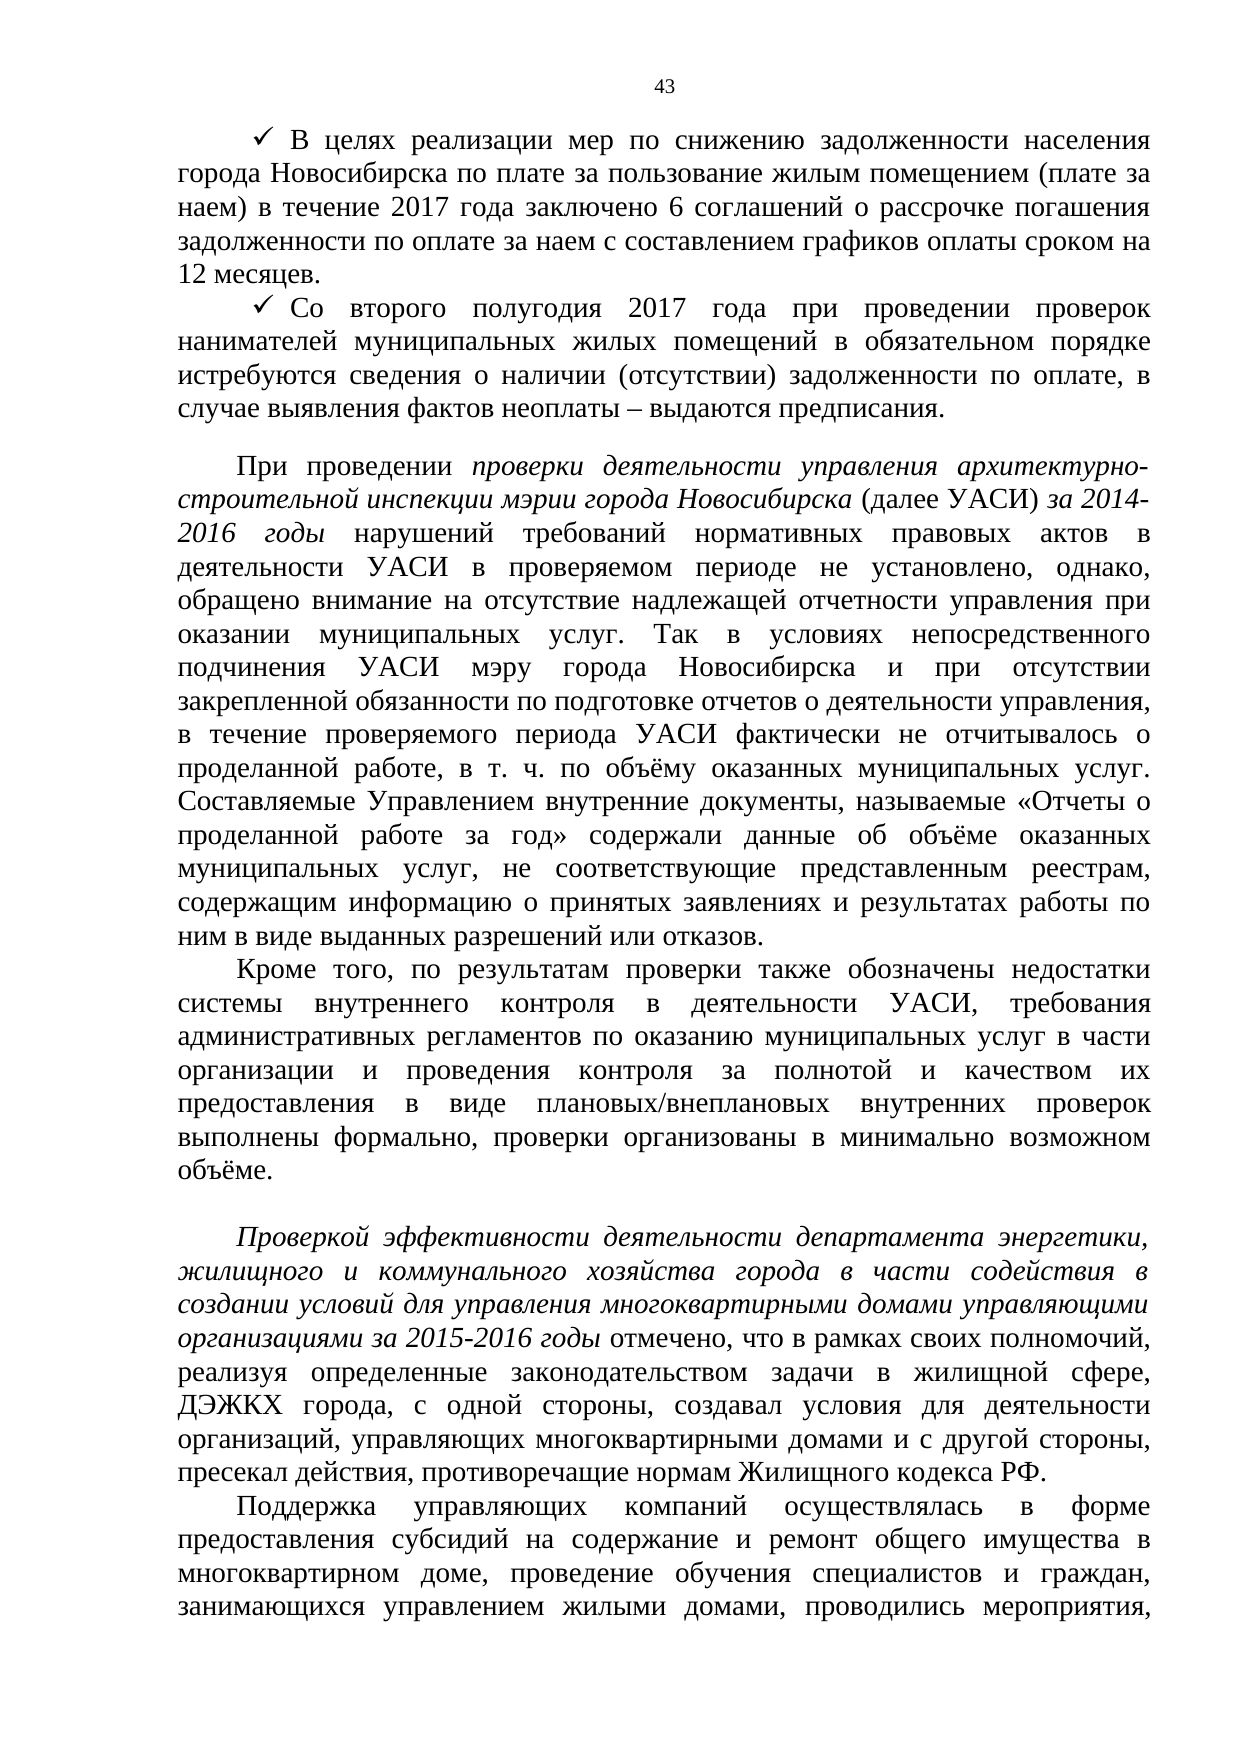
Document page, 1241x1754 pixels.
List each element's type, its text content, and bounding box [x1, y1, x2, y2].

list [177, 1488, 1152, 1622]
list В целях реализации мер по снижению задолженности населения города Новосибирска по плате за пользование жилым помещением (плате за наем) в течение 2017 года заключено 6 соглашений о рассрочке погашения задолженности по оплате за наем с составлением графиков оплаты сроком на 12 месяцев. [177, 122, 1152, 290]
text При проведении проверки деятельности управления архитектурно-строительной инспекции мэрии города Новосибирска (далее УАСИ) за 2014-2016 годы нарушений требований нормативных правовых актов в деятельности УАСИ в проверяемом периоде не установлено, однако, обращено внимание на отсутствие надлежащей отчетности управления при оказании муниципальных услуг. Так в условиях непосредственного подчинения УАСИ мэру города Новосибирска и при отсутствии закрепленной обязанности по подготовке отчетов о деятельности управления, в течение проверяемого периода УАСИ фактически не отчитывалось о проделанной работе, в т. ч. по объёму оказанных муниципальных услуг. Составляемые Управлением внутренние документы, называемые «Отчеты о проделанной работе за год» содержали данные об объёме оказанных муниципальных услуг, не соответствующие представленным реестрам, содержащим информацию о принятых заявлениях и результатах работы по ним в виде выданных разрешений или отказов. [177, 448, 1152, 951]
list Со второго полугодия 2017 года при проведении проверок нанимателей муниципальных жилых помещений в обязательном порядке истребуются сведения о наличии (отсутствии) задолженности по оплате, в случае выявления фактов неоплаты – выдаются предписания. [177, 290, 1152, 424]
list Проверкой эффективности деятельности департамента энергетики, жилищного и коммунального хозяйства города в части содействия в создании условий для управления многоквартирными домами управляющими организациями за 2015-2016 годы отмечено, что в рамках своих полномочий, реализуя определенные законодательством задачи в жилищной сфере, ДЭЖКХ города, с одной стороны, создавал условия для деятельности организаций, управляющих многоквартирными домами и с другой стороны, пресекал действия, противоречащие нормам Жилищного кодекса РФ. [177, 1219, 1152, 1488]
list Кроме того, по результатам проверки также обозначены недостатки системы внутреннего контроля в деятельности УАСИ, требования административных регламентов по оказанию муниципальных услуг в части организации и проведения контроля за полнотой и качеством их предоставления в виде плановых/внеплановых внутренних проверок выполнены формально, проверки организованы в минимально возможном объёме. [177, 951, 1152, 1186]
